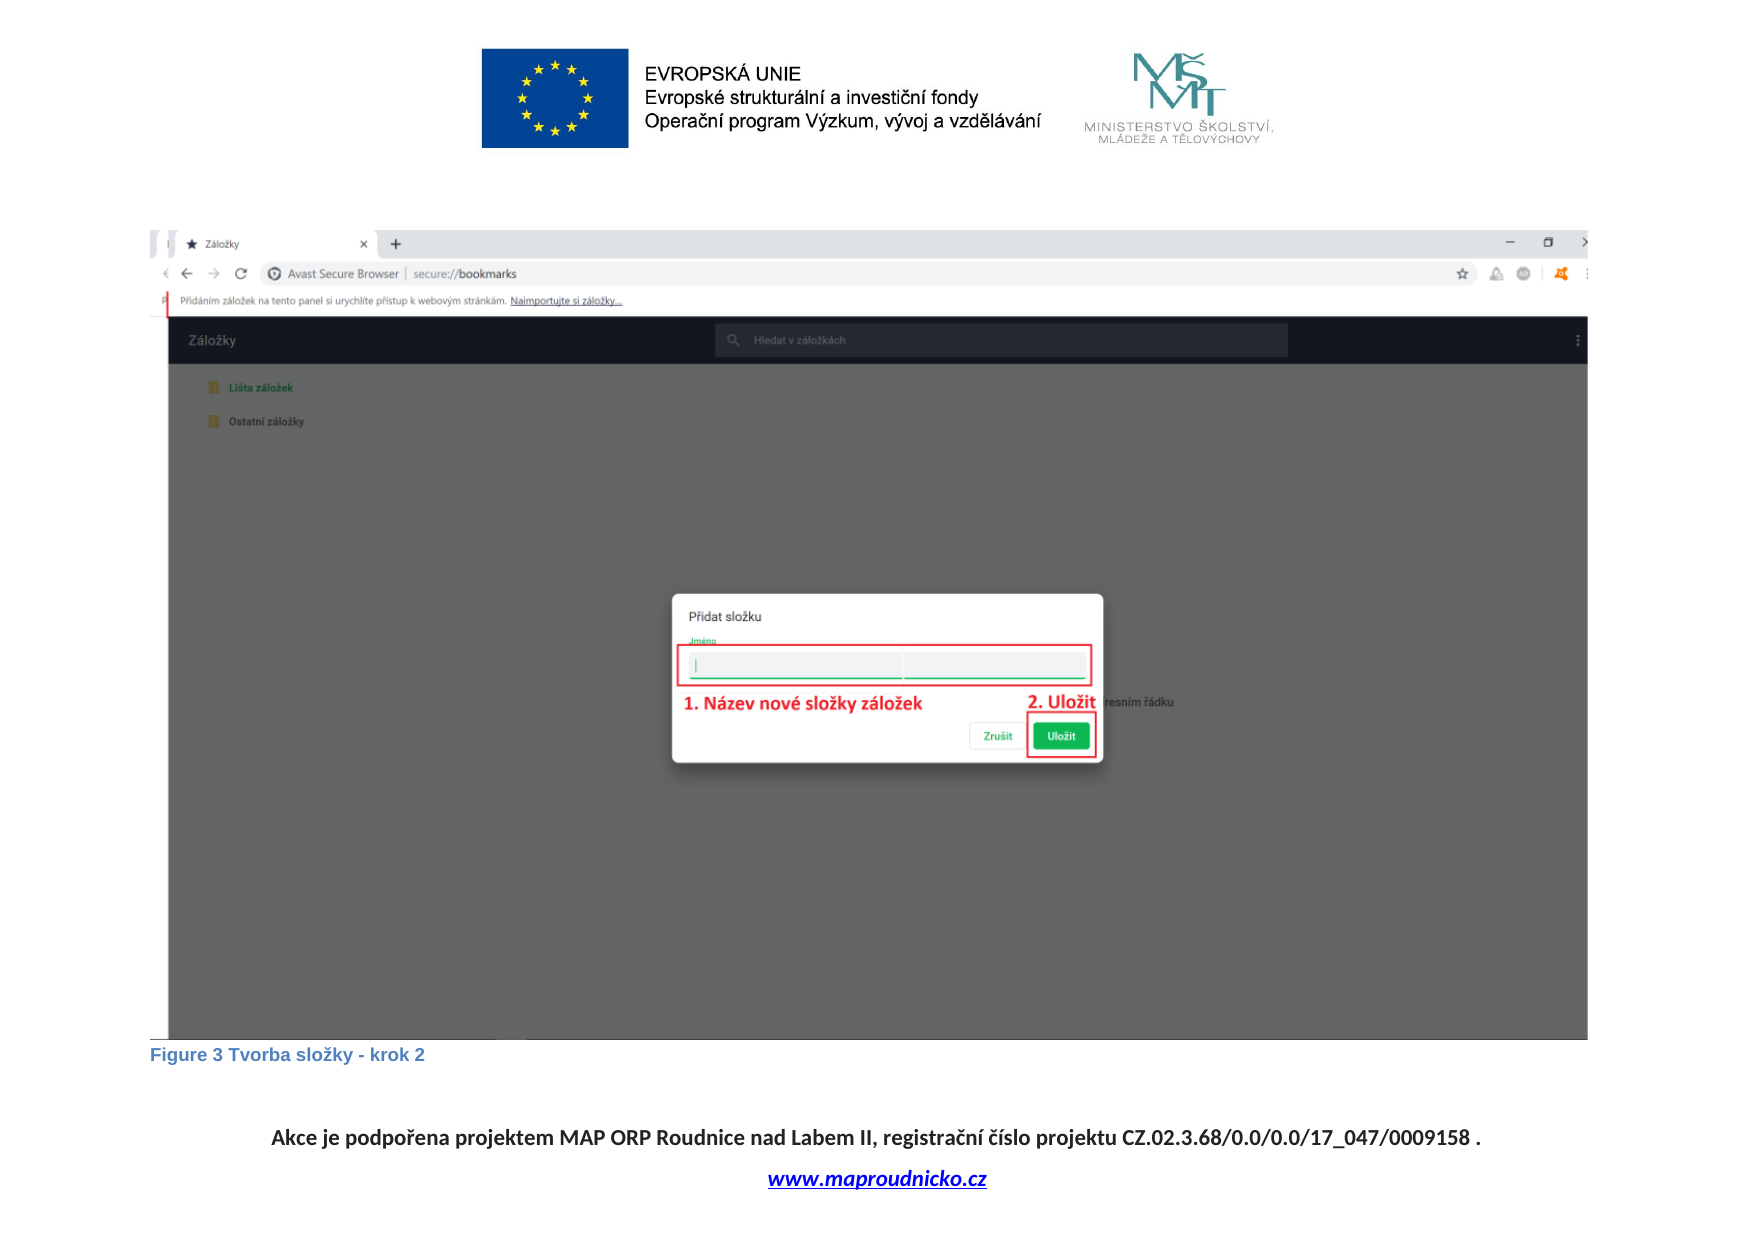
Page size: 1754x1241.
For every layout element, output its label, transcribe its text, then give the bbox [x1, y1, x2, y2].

picture [150, 230, 1588, 1040]
text Figure 3 Tvorba složky - krok 2 [150, 1044, 1604, 1065]
picture [432, 0, 1322, 197]
